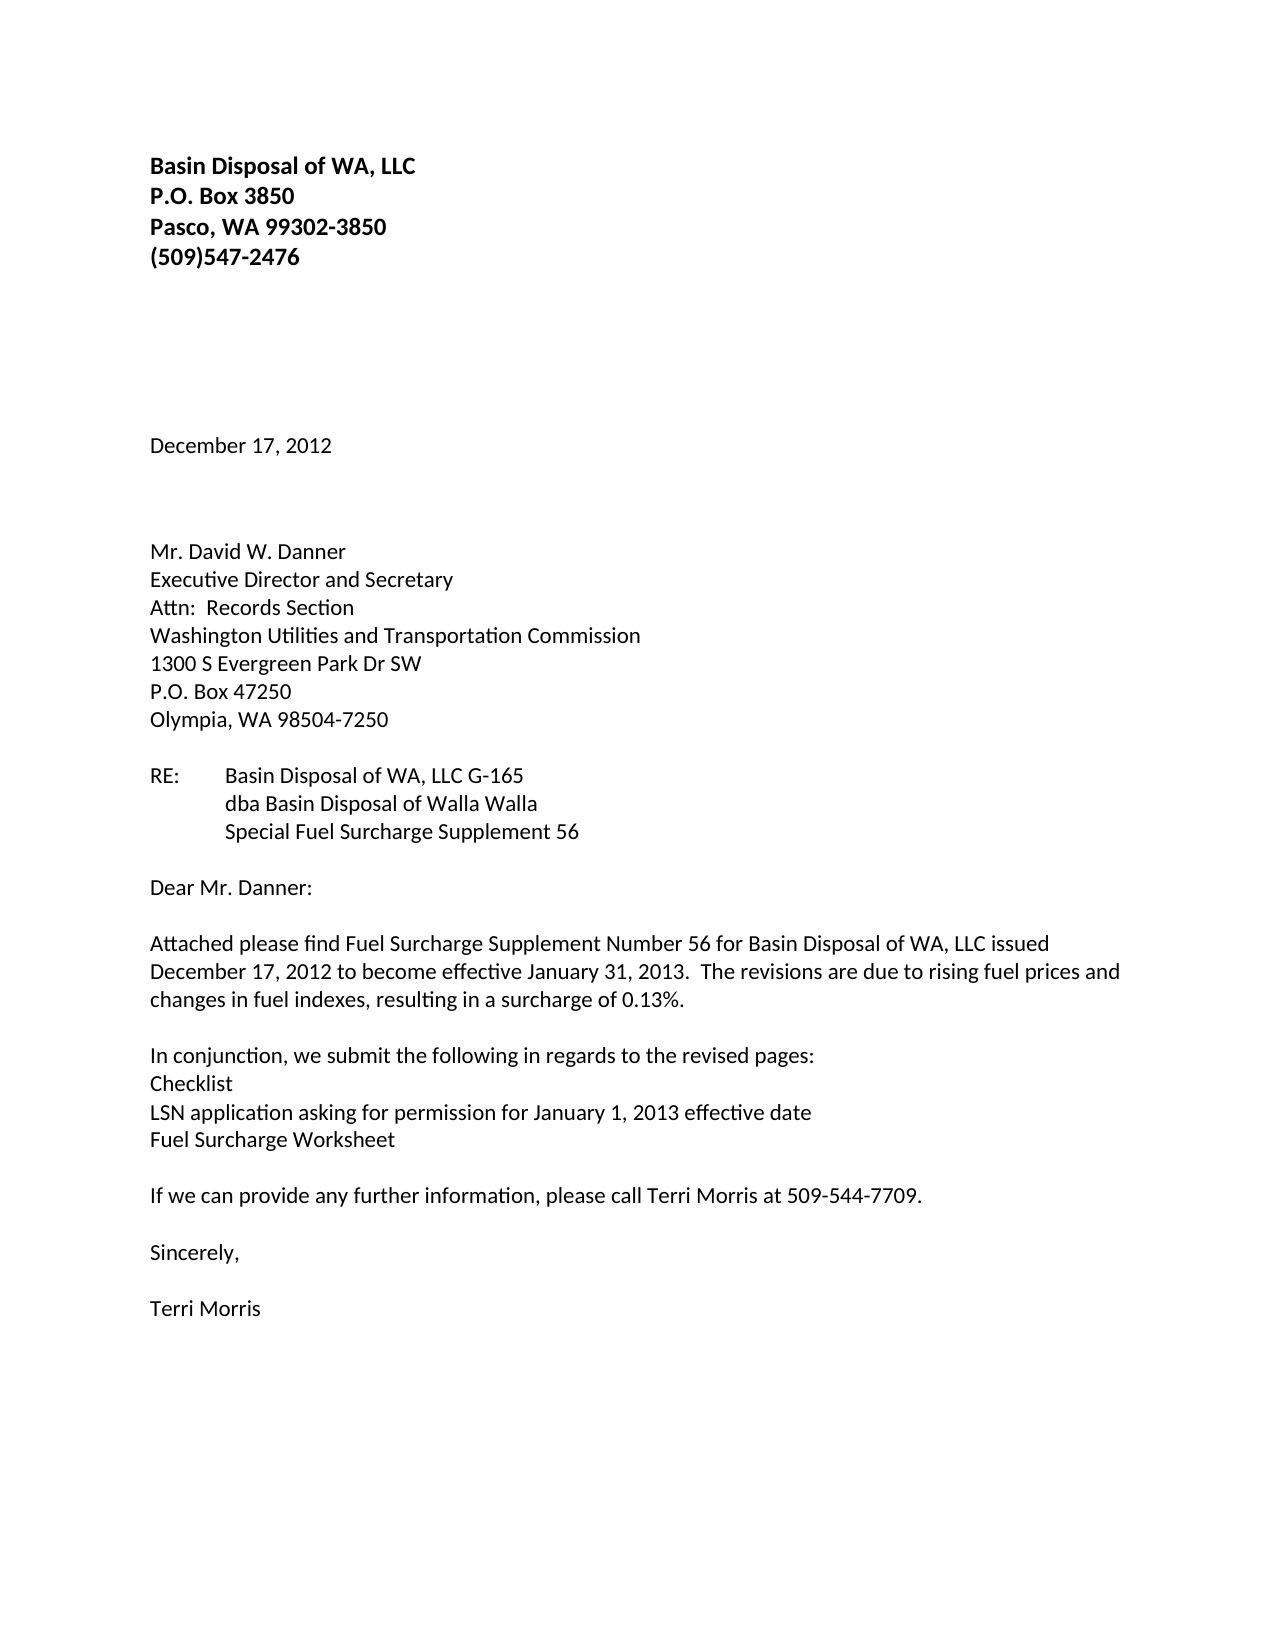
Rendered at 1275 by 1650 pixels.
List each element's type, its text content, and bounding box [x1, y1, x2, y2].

text RE: Basin Disposal of WA, LLC G-165 [150, 761, 1125, 789]
text Mr. David W. Danner [150, 537, 1125, 565]
text Dear Mr. Danner: [150, 873, 1125, 901]
text Olympia, WA 98504-7250 [150, 705, 1125, 733]
text Terri Morris [150, 1294, 1125, 1322]
text LSN application asking for permission for January 1, 2013 effective date [150, 1098, 1125, 1126]
text Attn: Records Section [150, 593, 1125, 621]
text Fuel Surcharge Worksheet [150, 1126, 1125, 1154]
text Basin Disposal of WA, LLC [150, 150, 1125, 181]
text Washington Utilities and Transportation Commission [150, 621, 1125, 649]
text Attached please find Fuel Surcharge Supplement Number 56 for Basin Disposal of WA, LLC issued December 17, 2012 to become effective January 31, 2013. The revisions are due to rising fuel prices and changes in fuel indexes, resulting in a surcharge of 0.13%. [150, 929, 1125, 1013]
text (509)547-2476 [150, 242, 1125, 272]
text P.O. Box 47250 [150, 677, 1125, 705]
text P.O. Box 3850 [150, 181, 1125, 211]
text Executive Director and Secretary [150, 565, 1125, 593]
text Checklist [150, 1069, 1125, 1098]
text dba Basin Disposal of Walla Walla [150, 789, 1125, 817]
text Sincerely, [150, 1238, 1125, 1266]
text Special Fuel Surcharge Supplement 56 [150, 817, 1125, 845]
text Pasco, WA 99302-3850 [150, 211, 1125, 242]
text 1300 S Evergreen Park Dr SW [150, 649, 1125, 677]
text If we can provide any further information, please call Terri Morris at 509-544-7709. [150, 1182, 1125, 1210]
text In conjunction, we submit the following in regards to the revised pages: [150, 1042, 1125, 1069]
text December 17, 2012 [150, 431, 1125, 459]
